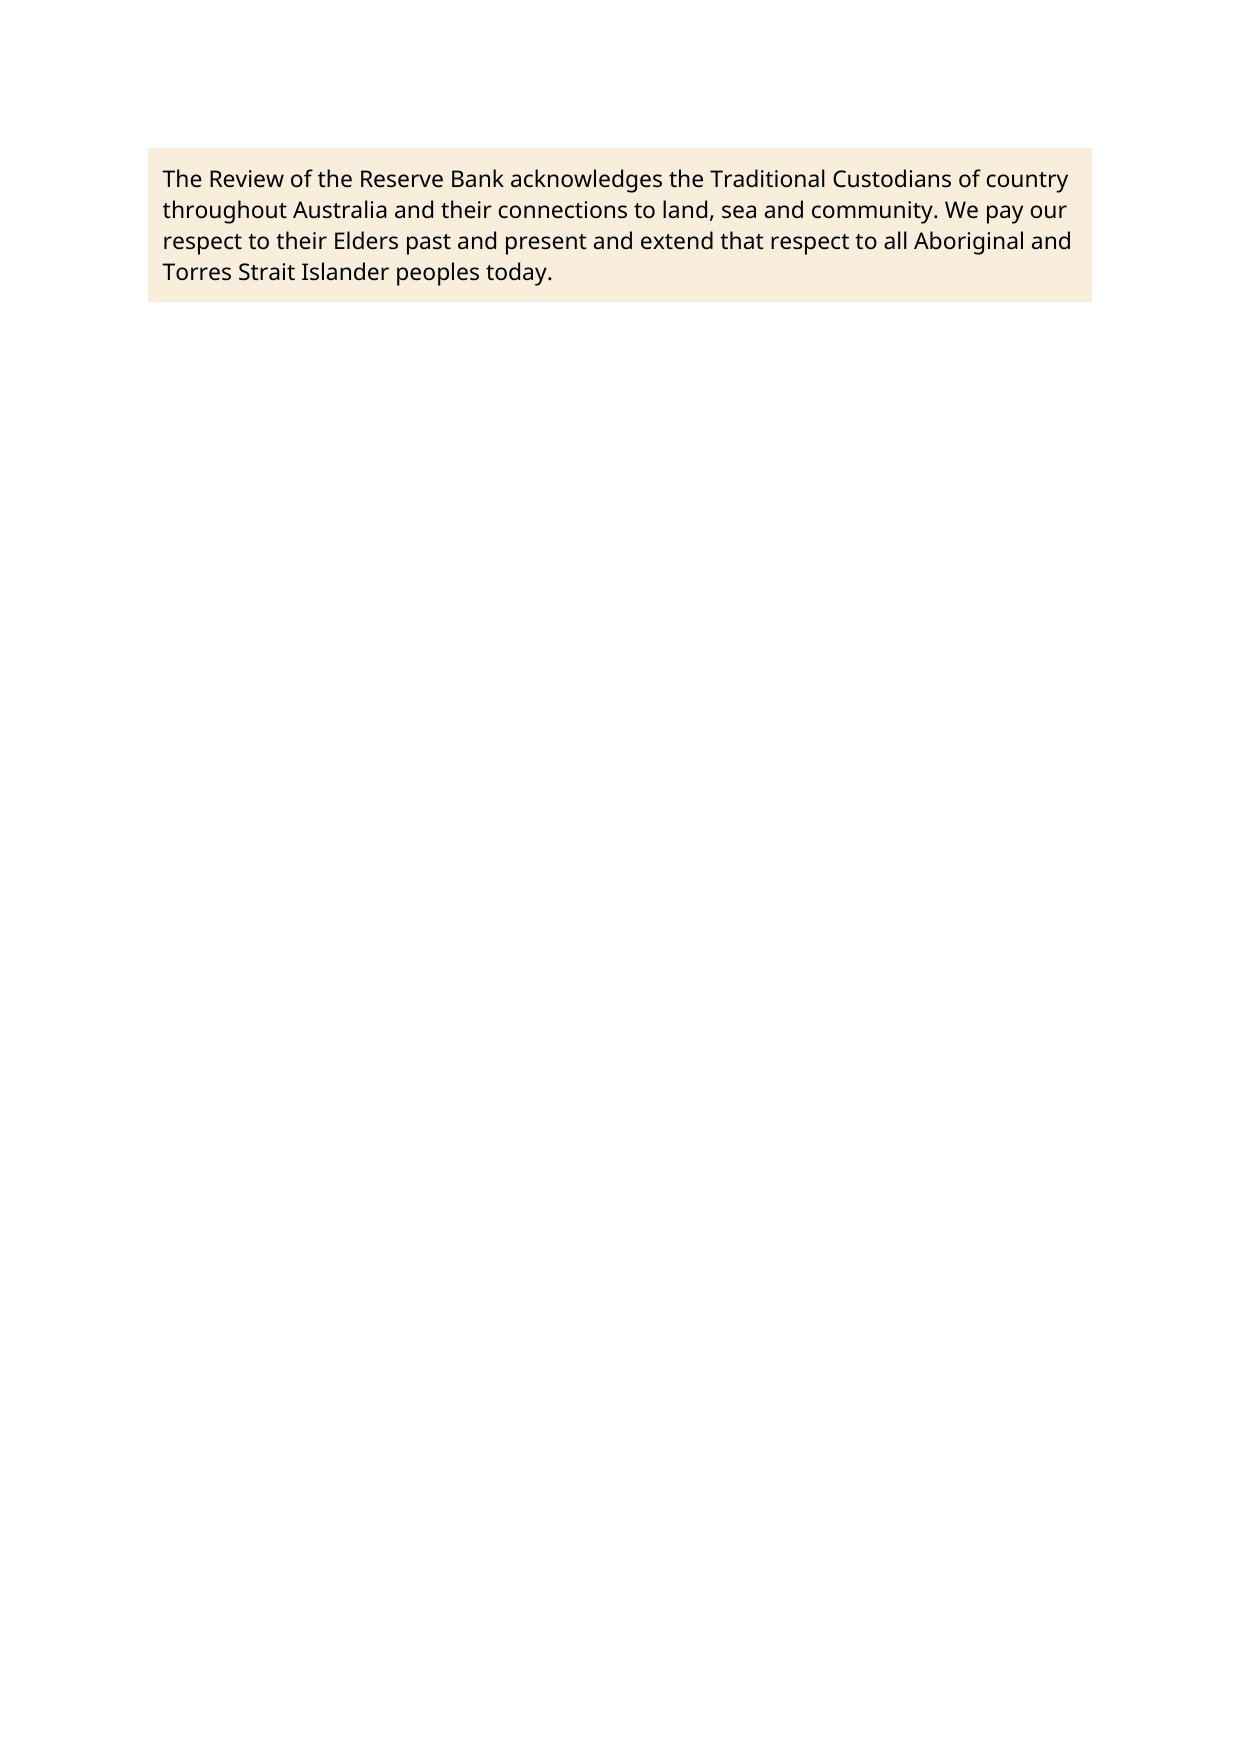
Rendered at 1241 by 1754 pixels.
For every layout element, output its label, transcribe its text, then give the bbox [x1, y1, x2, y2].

table_header The Review of the Reserve Bank acknowledges the Traditional Custodians of country throughout Australia and their connections to land, sea and community. We pay our respect to their Elders past and present and extend that respect to all Aboriginal and Torres Strait Islander peoples today. [148, 148, 1092, 302]
